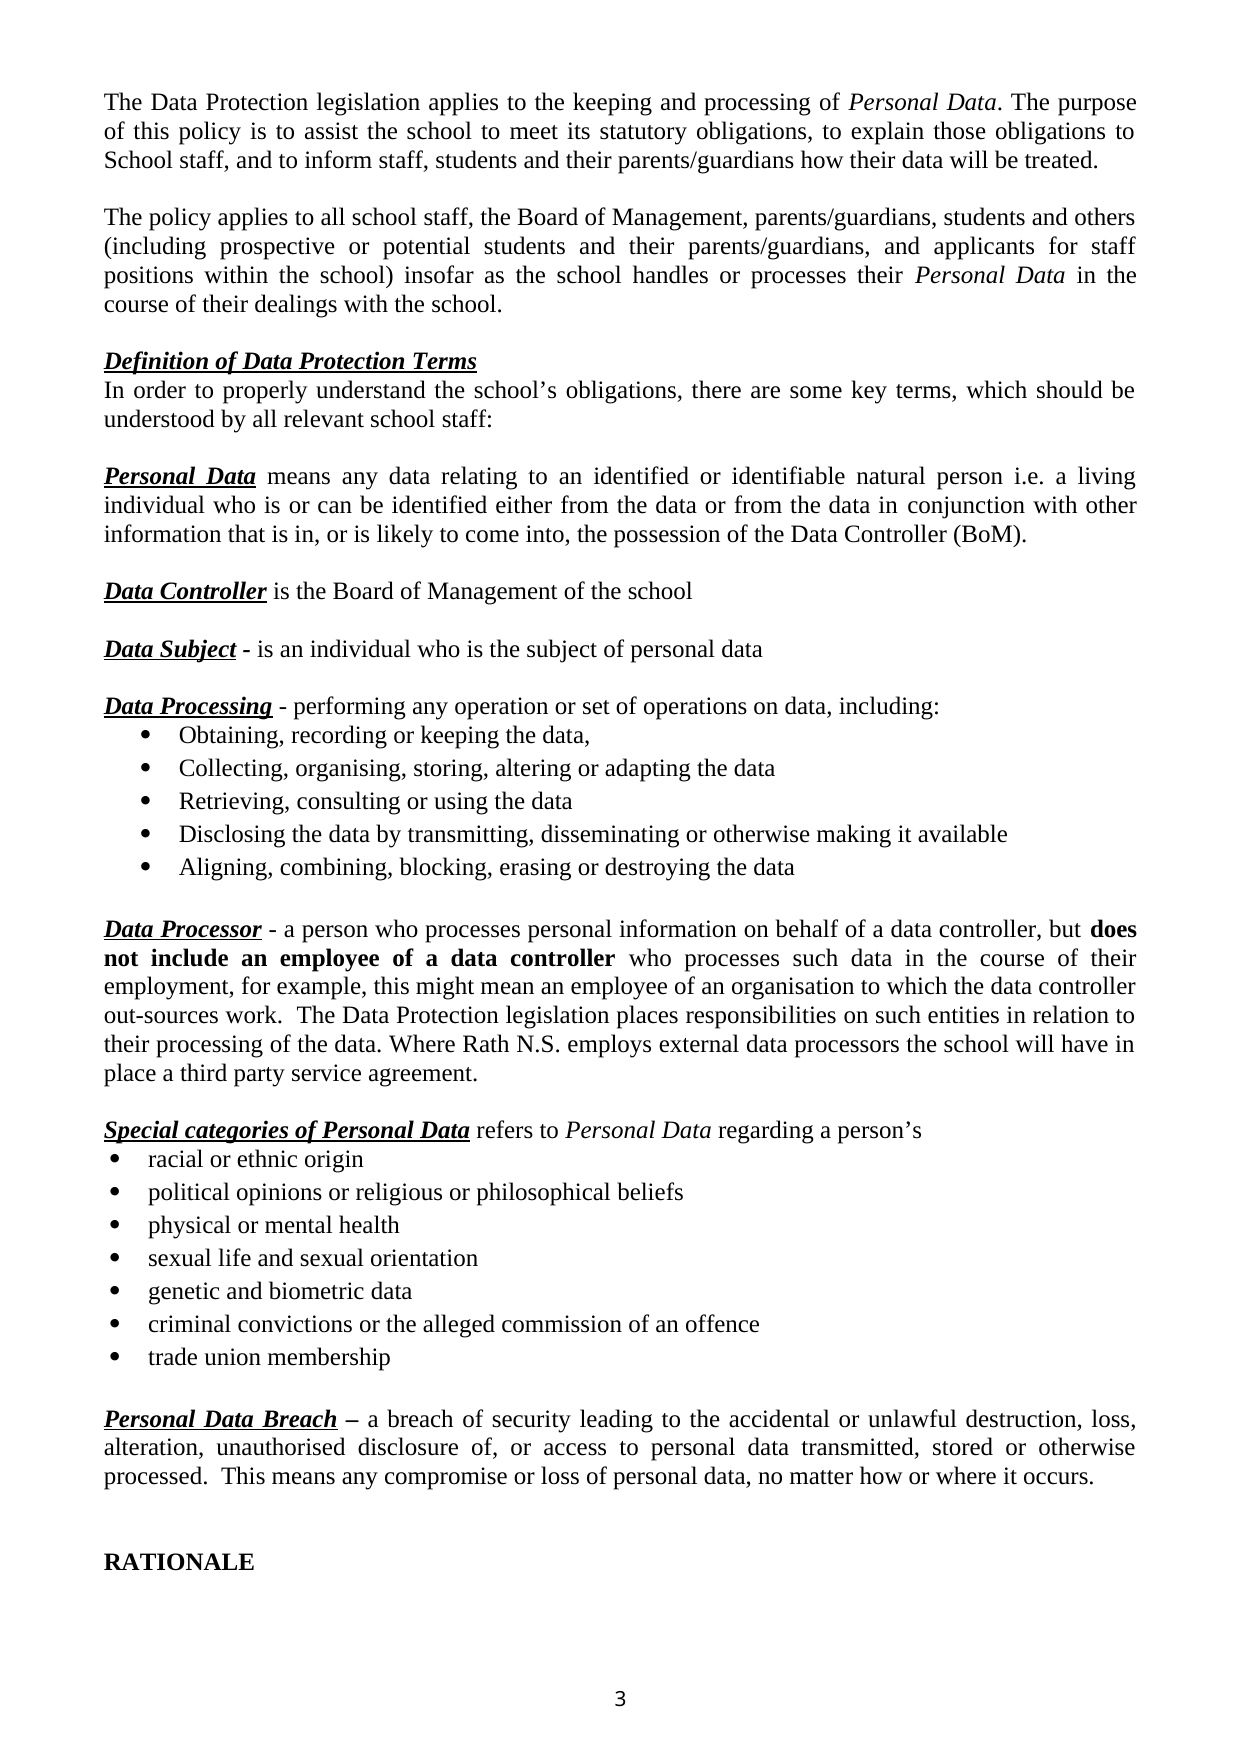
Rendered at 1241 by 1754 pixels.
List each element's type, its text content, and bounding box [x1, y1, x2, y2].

text Data Processor - a person who processes personal information on behalf of a data controller, but does not include an employee of a data controller who processes such data in the course of their employment, for example, this might mean an employee of an organisation to which the data controller out-sources work. The Data Protection legislation places responsibilities on such entities in relation to their processing of the data. Where Rath N.S. employs external data processors the school will have in place a third party service agreement. [103, 914, 1137, 1086]
list Retrieving, consulting or using the data [141, 786, 1137, 815]
text The Data Protection legislation applies to the keeping and processing of Personal Data. The purpose of this policy is to assist the school to meet its statutory obligations, to explain those obligations to School staff, and to inform staff, students and their parents/guardians how their data will be treated. [103, 87, 1137, 174]
list Obtaining, recording or keeping the data, [141, 720, 1137, 749]
text The policy applies to all school staff, the Board of Management, parents/guardians, students and others (including prospective or potential students and their parents/guardians, and applicants for staff positions within the school) insofar as the school handles or processes their Personal Data in the course of their dealings with the school. [103, 202, 1137, 317]
text Definition of Data Protection Terms [103, 346, 1137, 375]
list Collecting, organising, storing, altering or adapting the data [141, 753, 1137, 782]
list genetic and biometric data [110, 1276, 1137, 1305]
text Data Processing - performing any operation or set of operations on data, including: [103, 691, 1137, 720]
text Rationale [103, 1547, 1137, 1576]
list Aligning, combining, blocking, erasing or destroying the data [141, 852, 1137, 881]
text Personal Data Breach – a breach of security leading to the accidental or unlawful destruction, loss, alteration, unauthorised disclosure of, or access to personal data transmitted, stored or otherwise processed. This means any compromise or loss of personal data, no matter how or where it occurs. [103, 1404, 1137, 1490]
list sexual life and sexual orientation [110, 1243, 1137, 1272]
list physical or mental health [110, 1210, 1137, 1239]
text Data Subject - is an individual who is the subject of personal data [103, 634, 1137, 662]
list Disclosing the data by transmitting, disseminating or otherwise making it available [141, 819, 1137, 848]
text Personal Data means any data relating to an identified or identifiable natural person i.e. a living individual who is or can be identified either from the data or from the data in conjunction with other information that is in, or is likely to come into, the possession of the Data Controller (BoM). [103, 461, 1137, 547]
list political opinions or religious or philosophical beliefs [110, 1177, 1137, 1206]
list racial or ethnic origin [110, 1144, 1137, 1173]
text Data Controller is the Board of Management of the school [103, 576, 1137, 605]
text Special categories of Personal Data refers to Personal Data regarding a person’s [103, 1115, 1137, 1144]
list trade union membership [110, 1342, 1137, 1371]
list criminal convictions or the alleged commission of an offence [110, 1309, 1137, 1338]
text In order to properly understand the school’s obligations, there are some key terms, which should be understood by all relevant school staff: [103, 375, 1137, 432]
